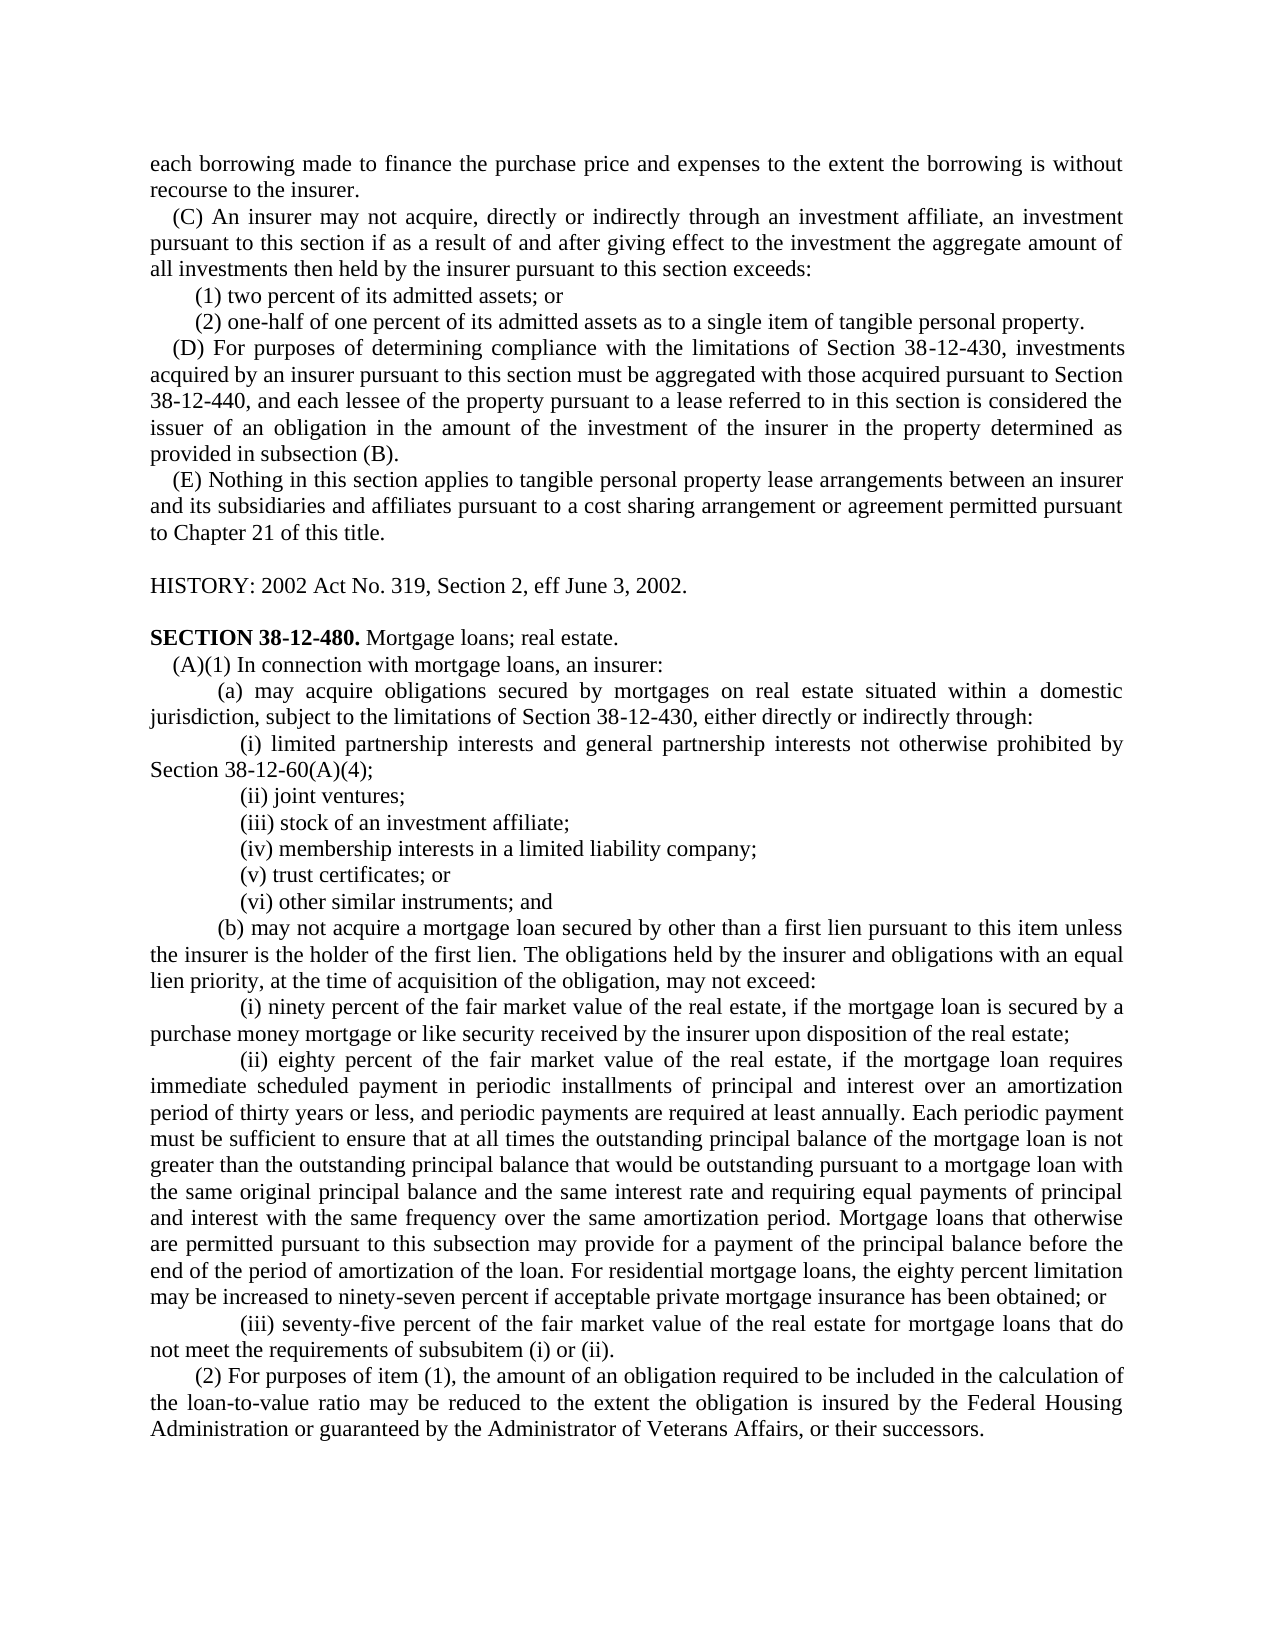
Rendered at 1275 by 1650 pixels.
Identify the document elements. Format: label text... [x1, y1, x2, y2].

text (iv) membership interests in a limited liability company; [150, 835, 1125, 862]
text (iii) seventy-five percent of the fair market value of the real estate for mortgage loans that do not meet the requirements of subsubitem (i) or (ii). [150, 1309, 1125, 1362]
text (ii) joint ventures; [150, 782, 1125, 809]
text (v) trust certificates; or [150, 862, 1125, 888]
text (iii) stock of an investment affiliate; [150, 809, 1125, 835]
text (ii) eighty percent of the fair market value of the real estate, if the mortgage loan requires immediate scheduled payment in periodic installments of principal and interest over an amortization period of thirty years or less, and periodic payments are required at least annually. Each periodic payment must be sufficient to ensure that at all times the outstanding principal balance of the mortgage loan is not greater than the outstanding principal balance that would be outstanding pursuant to a mortgage loan with the same original principal balance and the same interest rate and requiring equal payments of principal and interest with the same frequency over the same amortization period. Mortgage loans that otherwise are permitted pursuant to this subsection may provide for a payment of the principal balance before the end of the period of amortization of the loan. For residential mortgage loans, the eighty percent limitation may be increased to ninety-seven percent if acceptable private mortgage insurance has been obtained; or [150, 1046, 1125, 1309]
text SECTION 38-12-480. Mortgage loans; real estate. [150, 624, 1125, 651]
text (2) For purposes of item (1), the amount of an obligation required to be included in the calculation of the loan-to-value ratio may be reduced to the extent the obligation is insured by the Federal Housing Administration or guaranteed by the Administrator of Veterans Affairs, or their successors. [150, 1362, 1125, 1441]
text (1) two percent of its admitted assets; or [150, 282, 1125, 308]
text (C) An insurer may not acquire, directly or indirectly through an investment affiliate, an investment pursuant to this section if as a result of and after giving effect to the investment the aggregate amount of all investments then held by the insurer pursuant to this section exceeds: [150, 203, 1125, 282]
text (2) one-half of one percent of its admitted assets as to a single item of tangible personal property. [150, 308, 1125, 334]
text (i) limited partnership interests and general partnership interests not otherwise prohibited by Section 38-12-60(A)(4); [150, 730, 1125, 782]
text (E) Nothing in this section applies to tangible personal property lease arrangements between an insurer and its subsidiaries and affiliates pursuant to a cost sharing arrangement or agreement permitted pursuant to Chapter 21 of this title. [150, 466, 1125, 545]
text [150, 150, 1125, 203]
text (a) may acquire obligations secured by mortgages on real estate situated within a domestic jurisdiction, subject to the limitations of Section 38-12-430, either directly or indirectly through: [150, 677, 1125, 730]
text HISTORY: 2002 Act No. 319, Section 2, eff June 3, 2002. [150, 572, 1125, 598]
text (A)(1) In connection with mortgage loans, an insurer: [150, 651, 1125, 677]
text (b) may not acquire a mortgage loan secured by other than a first lien pursuant to this item unless the insurer is the holder of the first lien. The obligations held by the insurer and obligations with an equal lien priority, at the time of acquisition of the obligation, may not exceed: [150, 914, 1125, 993]
text (D) For purposes of determining compliance with the limitations of Section 38-12-430, investments acquired by an insurer pursuant to this section must be aggregated with those acquired pursuant to Section 38-12-440, and each lessee of the property pursuant to a lease referred to in this section is considered the issuer of an obligation in the amount of the investment of the insurer in the property determined as provided in subsection (B). [150, 334, 1125, 466]
text (vi) other similar instruments; and [150, 888, 1125, 914]
text (i) ninety percent of the fair market value of the real estate, if the mortgage loan is secured by a purchase money mortgage or like security received by the insurer upon disposition of the real estate; [150, 993, 1125, 1046]
